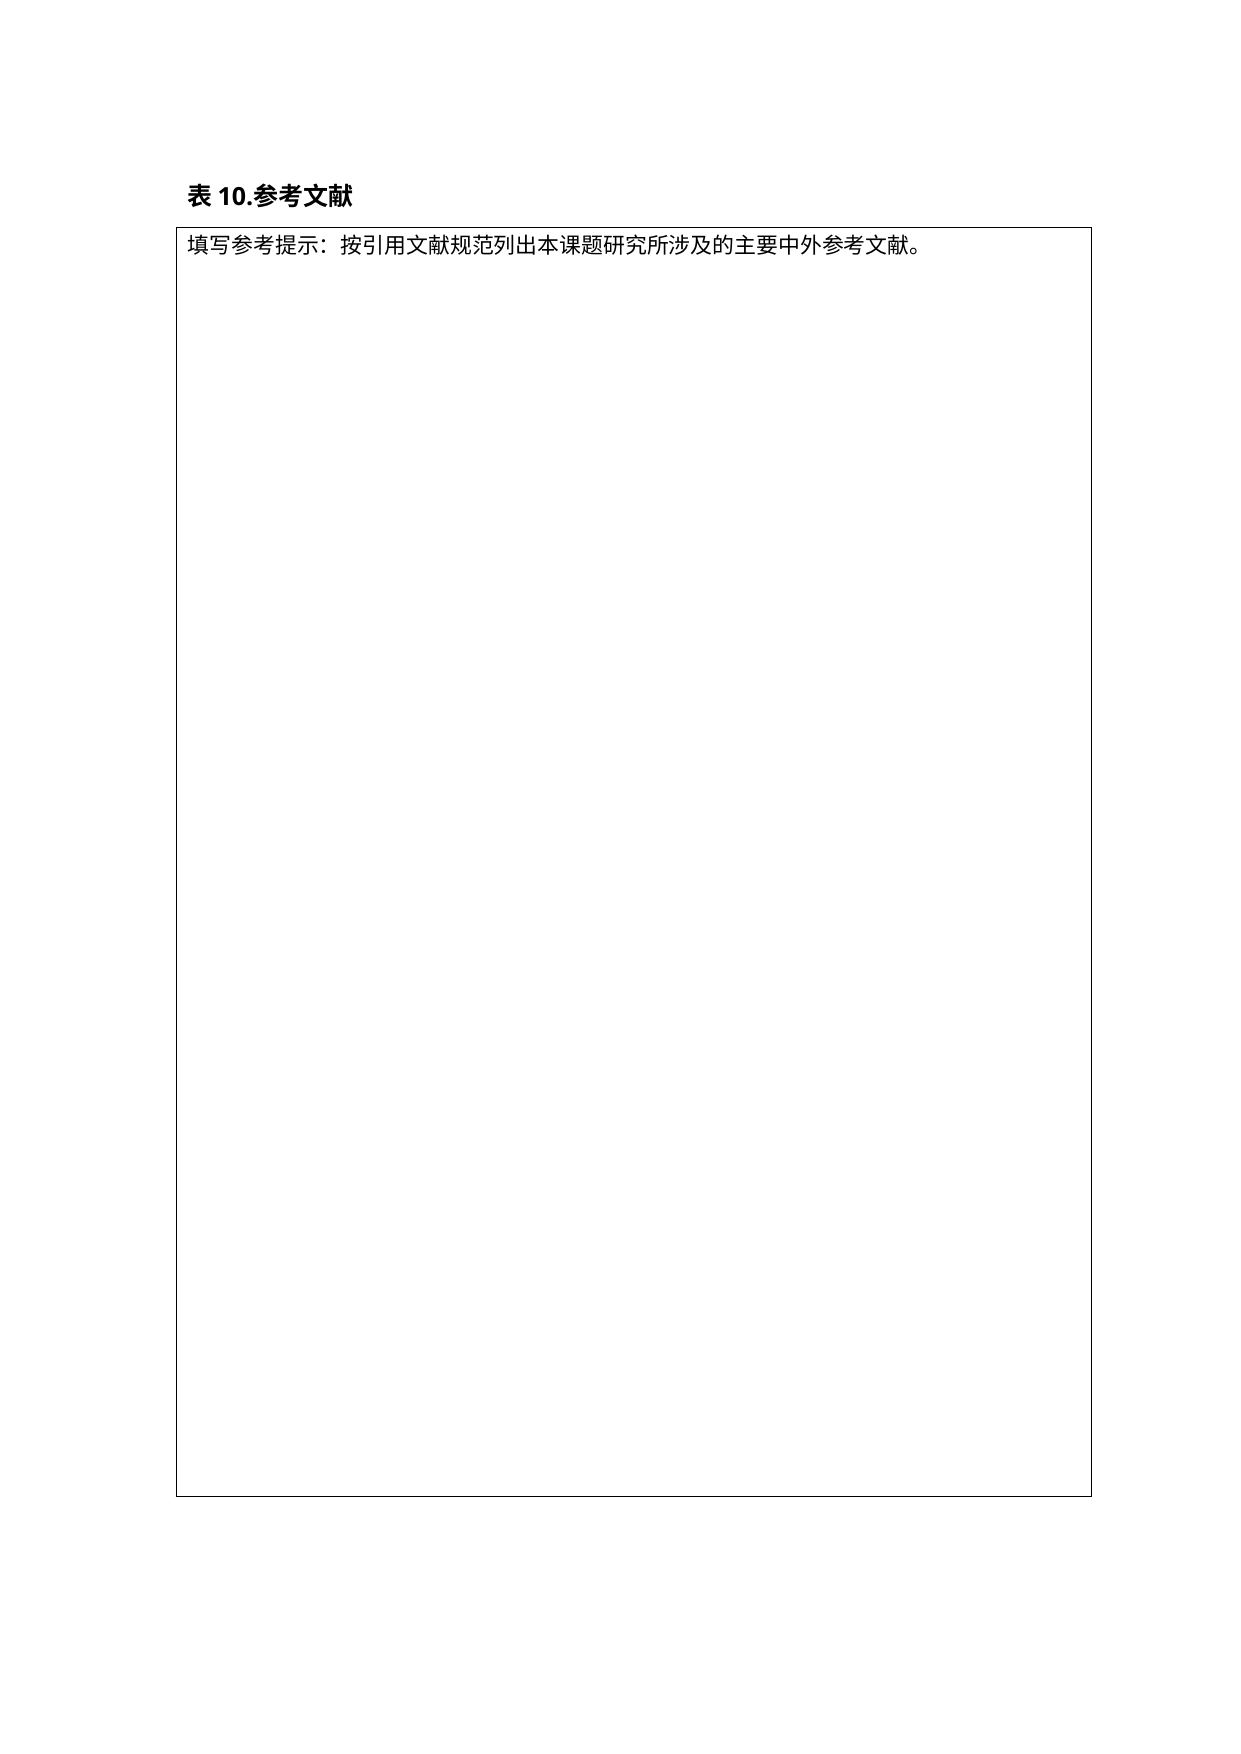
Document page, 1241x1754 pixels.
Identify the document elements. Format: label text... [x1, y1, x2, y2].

table_header 填写参考提示：按引用文献规范列出本课题研究所涉及的主要中外参考文献。 [177, 228, 1091, 1496]
text 表10.参考文献 [187, 162, 1053, 227]
